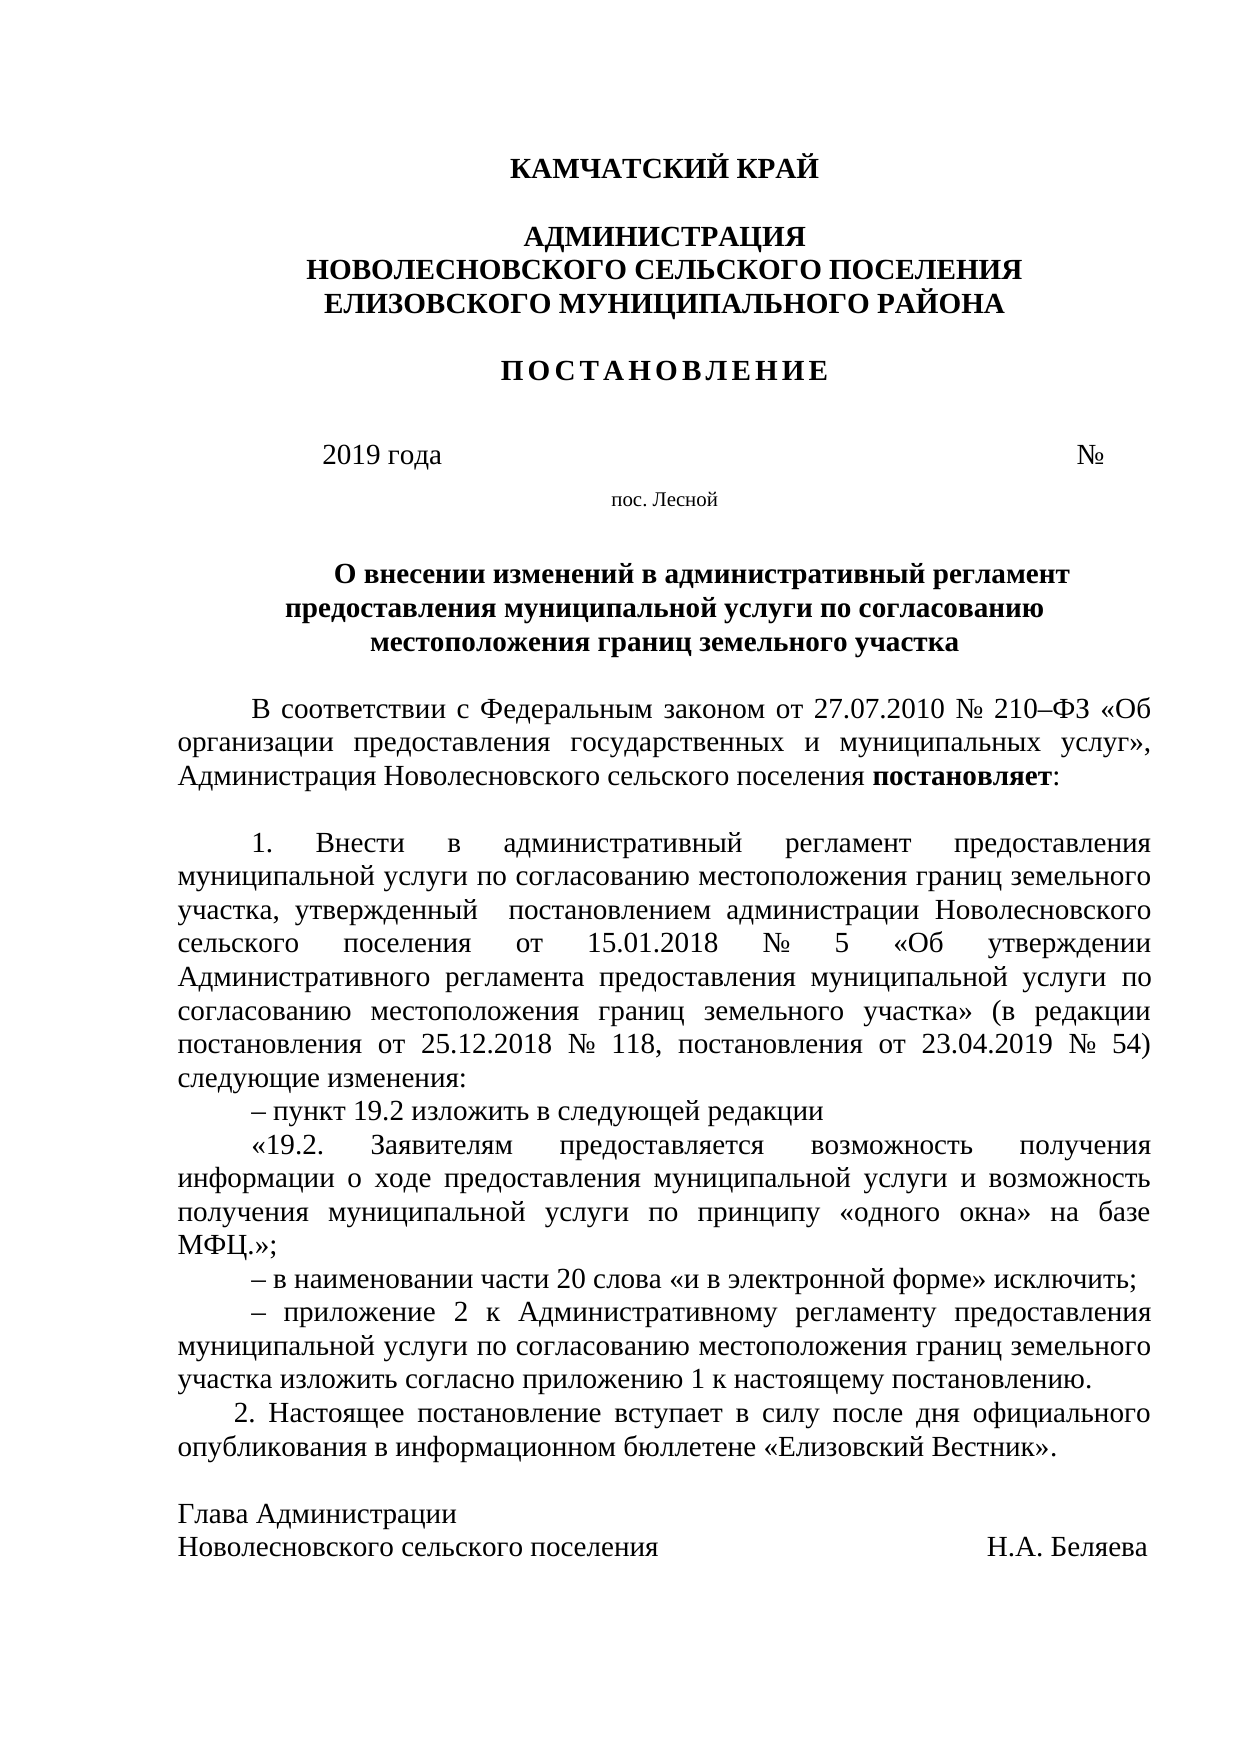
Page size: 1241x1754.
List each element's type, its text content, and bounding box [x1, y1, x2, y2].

text 2. Настоящее постановление вступает в силу после дня официального опубликования в информационном бюллетене «Елизовский Вестник». [177, 1395, 1152, 1462]
text ЕЛИЗОВСКОГО МУНИЦИПАЛЬНОГО РАЙОНА [177, 286, 1152, 319]
text – пункт 19.2 изложить в следующей редакции [177, 1093, 1152, 1127]
text – в наименовании части 20 слова «и в электронной форме» исключить; [177, 1261, 1152, 1294]
text ПОСТАНОВЛЕНИЕ [177, 353, 1152, 386]
text Глава Администрации [177, 1496, 1152, 1529]
text «19.2. Заявителям предоставляется возможность получения информации о ходе предоставления муниципальной услуги и возможность получения муниципальной услуги по принципу «одного окна» на базе МФЦ.»; [177, 1127, 1152, 1261]
text 2019 года № [177, 437, 1152, 470]
text КАМЧАТСКИЙ КРАЙ [177, 152, 1152, 185]
text – приложение 2 к Административному регламенту предоставления муниципальной услуги по согласованию местоположения границ земельного участка изложить согласно приложению 1 к настоящему постановлению. [177, 1294, 1152, 1395]
text НОВОЛЕСНОВСКОГО СЕЛЬСКОГО ПОСЕЛЕНИЯ [177, 252, 1152, 286]
text Новолесновского сельского поселения Н.А. Беляева [177, 1529, 1152, 1563]
text пос. Лесной [177, 487, 1152, 511]
text В соответствии с Федеральным законом от 27.07.2010 № 210–ФЗ «Об организации предоставления государственных и муниципальных услуг», Администрация Новолесновского сельского поселения постановляет: [177, 691, 1152, 791]
text 1. Внести в административный регламент предоставления муниципальной услуги по согласованию местоположения границ земельного участка, утвержденный постановлением администрации Новолесновского сельского поселения от 15.01.2018 № 5 «Об утверждении Административного регламента предоставления муниципальной услуги по согласованию местоположения границ земельного участка» (в редакции постановления от 25.12.2018 № 118, постановления от 23.04.2019 № 54) следующие изменения: [177, 825, 1152, 1093]
text О внесении изменений в административный регламент предоставления муниципальной услуги по согласованию местоположения границ земельного участка [177, 557, 1152, 657]
text АДМИНИСТРАЦИЯ [177, 219, 1152, 252]
